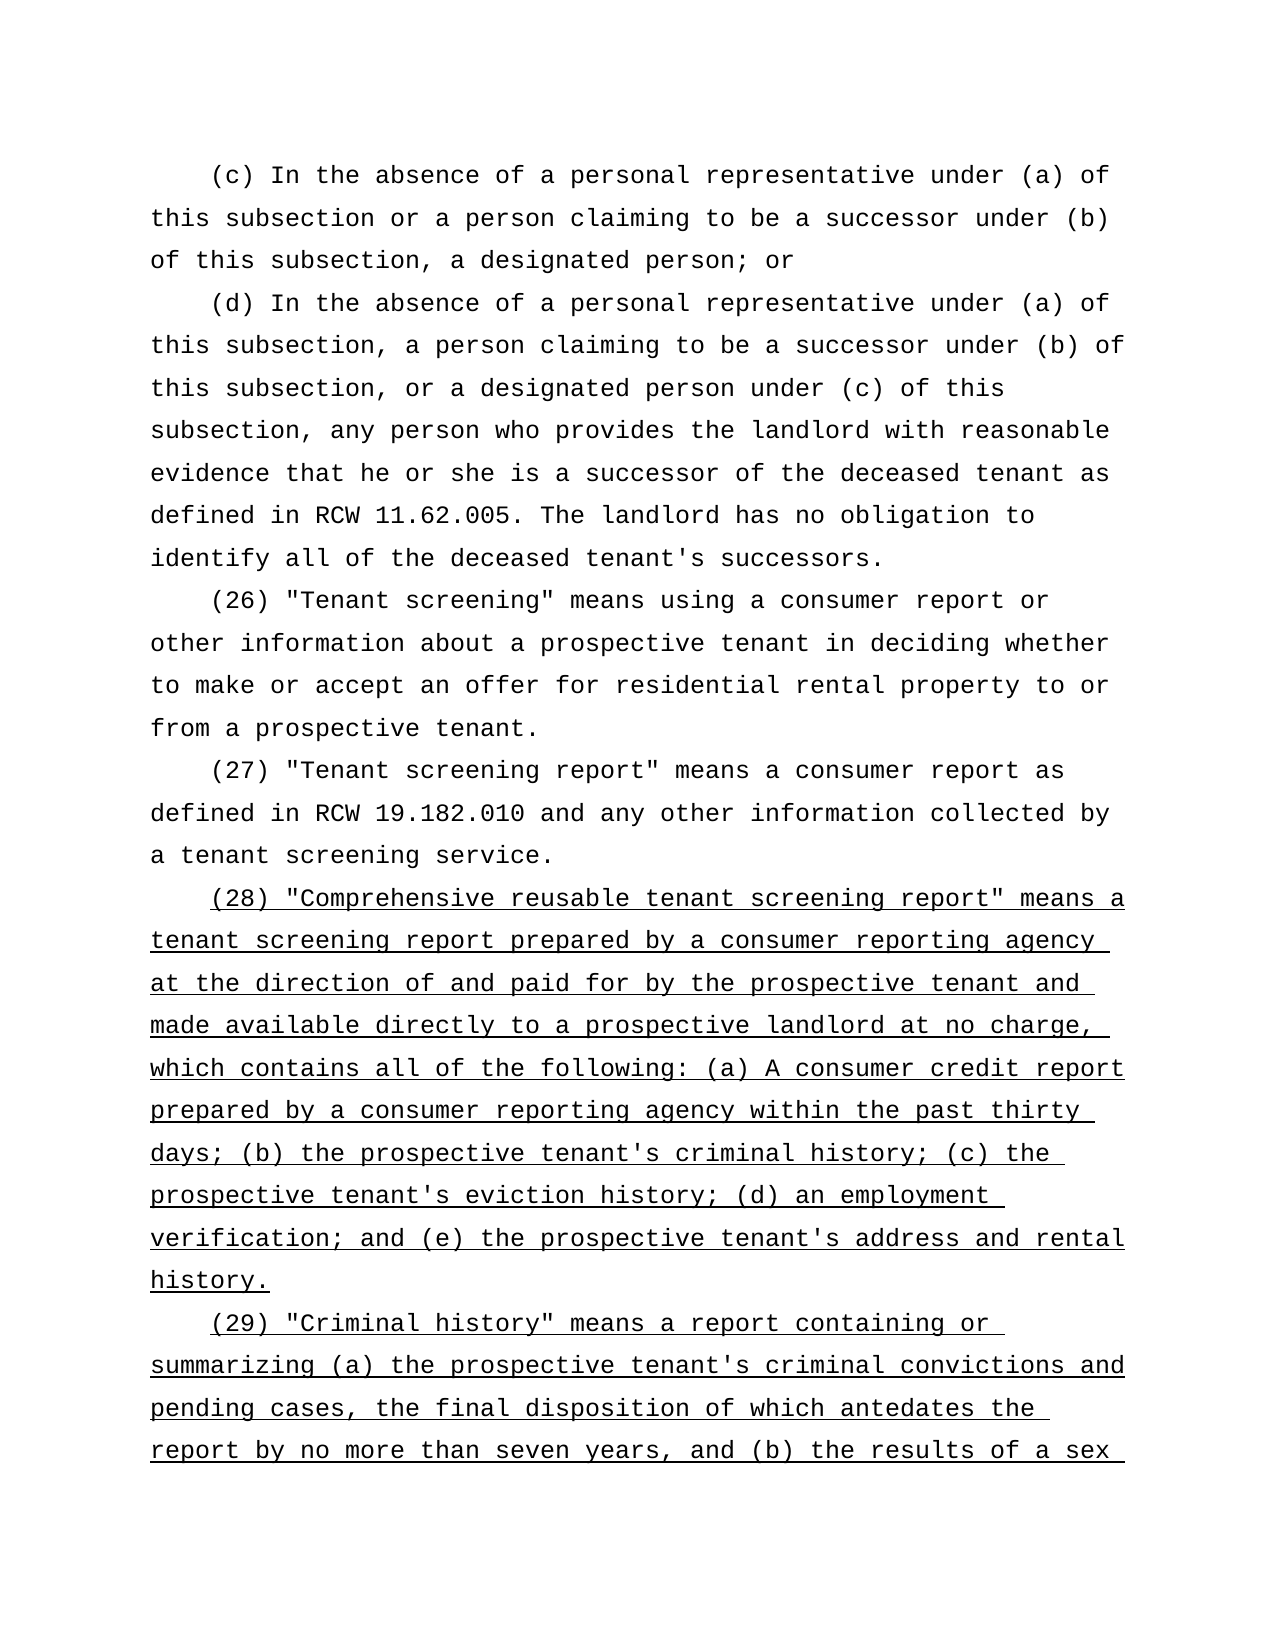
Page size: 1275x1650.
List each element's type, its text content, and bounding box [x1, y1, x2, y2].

text (27) "Tenant screening report" means a consumer report as defined in RCW 19.182.010 and any other information collected by a tenant screening service. [150, 745, 1125, 872]
text (28) "Comprehensive reusable tenant screening report" means a tenant screening report prepared by a consumer reporting agency at the direction of and paid for by the prospective tenant and made available directly to a prospective landlord at no charge, which contains all of the following: (a) A consumer credit report prepared by a consumer reporting agency within the past thirty days; (b) the prospective tenant's criminal history; (c) the prospective tenant's eviction history; (d) an employment verification; and (e) the prospective tenant's address and rental history. [150, 1080, 1125, 1249]
text (26) "Tenant screening" means using a consumer report or other information about a prospective tenant in deciding whether to make or accept an offer for residential rental property to or from a prospective tenant. [150, 575, 1125, 745]
text (c) In the absence of a personal representative under (a) of this subsection or a person claiming to be a successor under (b) of this subsection, a designated person; or [150, 150, 1125, 277]
text (28) "Comprehensive reusable tenant screening report" means a tenant screening report prepared by a consumer reporting agency at the direction of and paid for by the prospective tenant and made available directly to a prospective landlord at no charge, which contains all of the following: (a) A consumer credit report prepared by a consumer reporting agency within the past thirty days; (b) the prospective tenant's criminal history; (c) the prospective tenant's eviction history; (d) an employment verification; and (e) the prospective tenant's address and rental history. [150, 872, 1125, 1079]
text (d) In the absence of a personal representative under (a) of this subsection, a person claiming to be a successor under (b) of this subsection, or a designated person under (c) of this subsection, any person who provides the landlord with reasonable evidence that he or she is a successor of the deceased tenant as defined in RCW 11.62.005. The landlord has no obligation to identify all of the deceased tenant's successors. [150, 277, 1125, 575]
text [150, 1378, 1125, 1461]
text (28) "Comprehensive reusable tenant screening report" means a tenant screening report prepared by a consumer reporting agency at the direction of and paid for by the prospective tenant and made available directly to a prospective landlord at no charge, which contains all of the following: (a) A consumer credit report prepared by a consumer reporting agency within the past thirty days; (b) the prospective tenant's criminal history; (c) the prospective tenant's eviction history; (d) an employment verification; and (e) the prospective tenant's address and rental history. [150, 1250, 1125, 1297]
